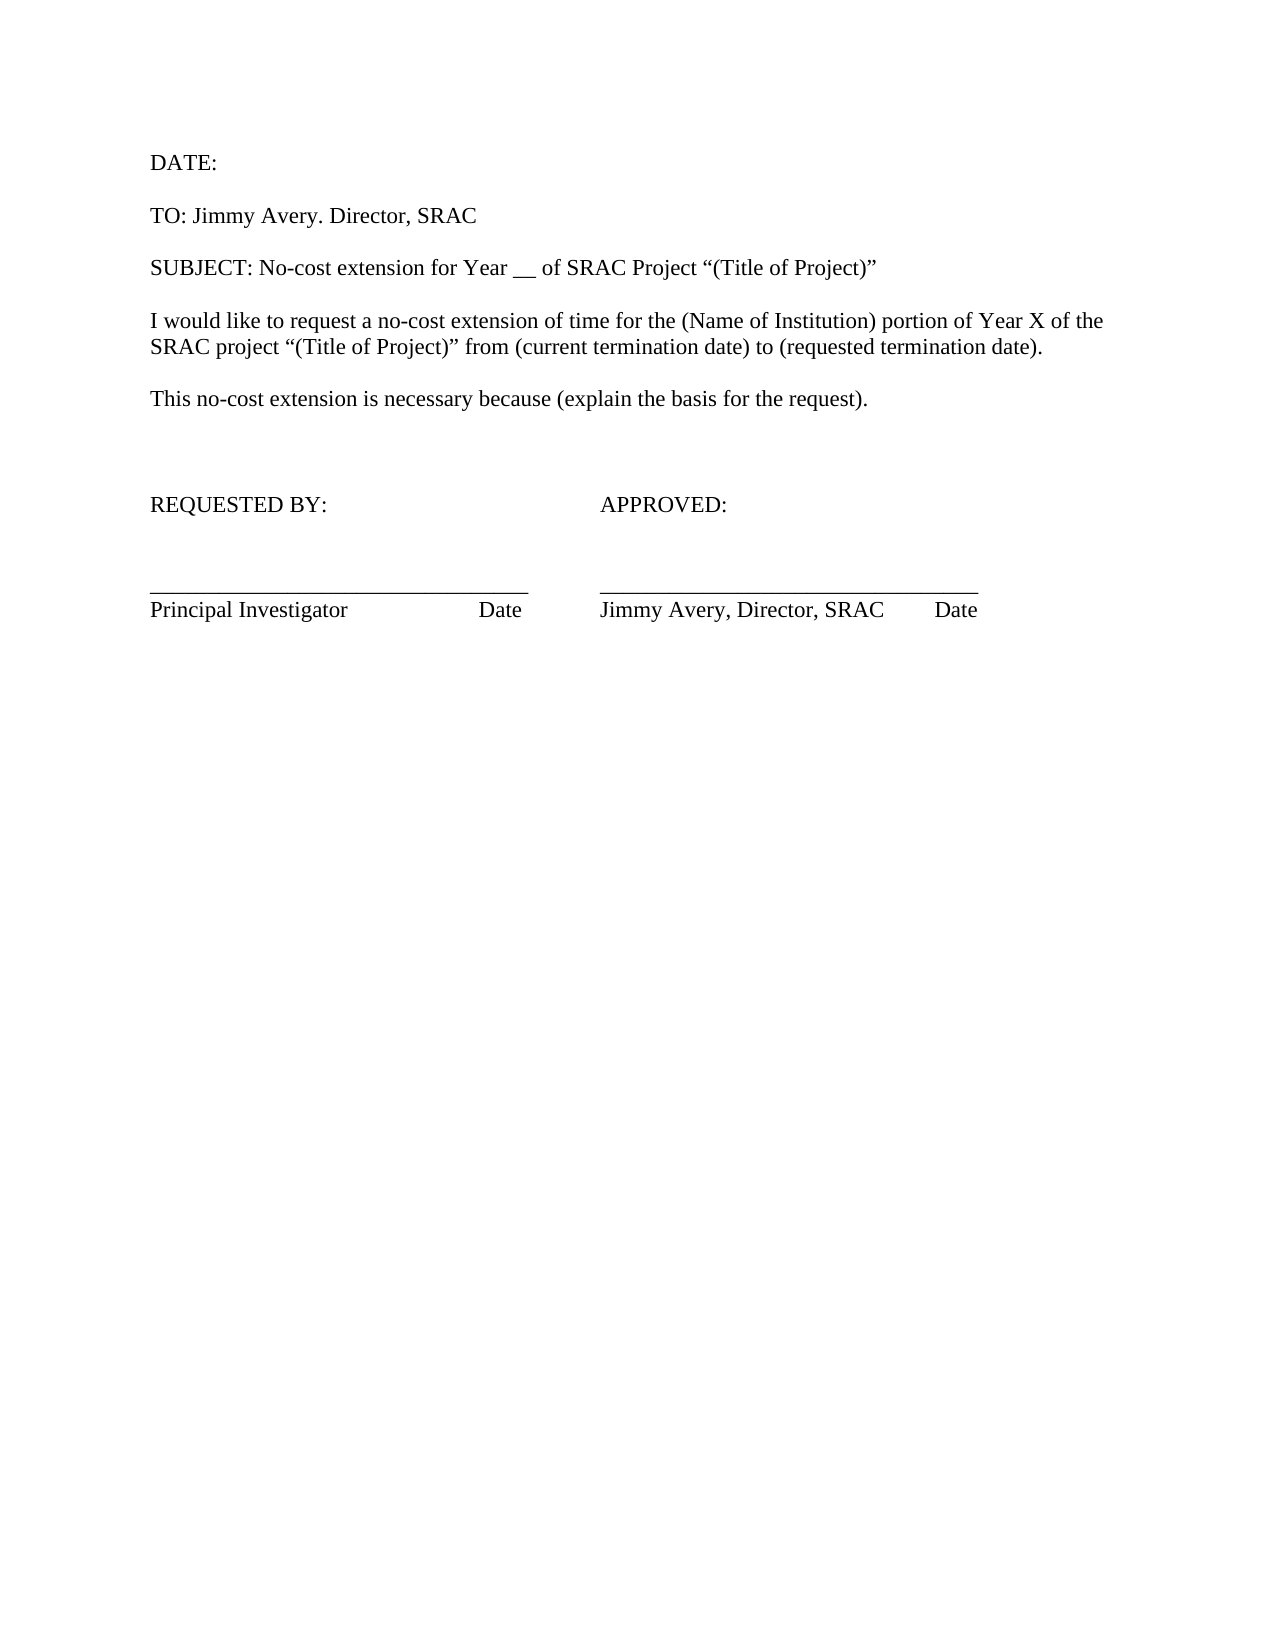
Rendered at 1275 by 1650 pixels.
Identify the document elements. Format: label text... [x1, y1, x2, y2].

text SUBJECT: No-cost extension for Year __ of SRAC Project “(Title of Project)” [150, 255, 1110, 281]
text Principal Investigator Date Jimmy Avery, Director, SRAC Date [150, 596, 1125, 623]
text I would like to request a no-cost extension of time for the (Name of Institution) portion of Year X of the SRAC project “(Title of Project)” from (current termination date) to (requested termination date). [150, 307, 1110, 359]
text DATE: [150, 150, 1110, 176]
text This no-cost extension is necessary because (explain the basis for the request). [150, 386, 1110, 412]
text TO: Jimmy Avery. Director, SRAC [150, 202, 1110, 228]
text REQUESTED BY: APPROVED: [150, 491, 1125, 517]
text _________________________________ _________________________________ [150, 570, 1125, 596]
